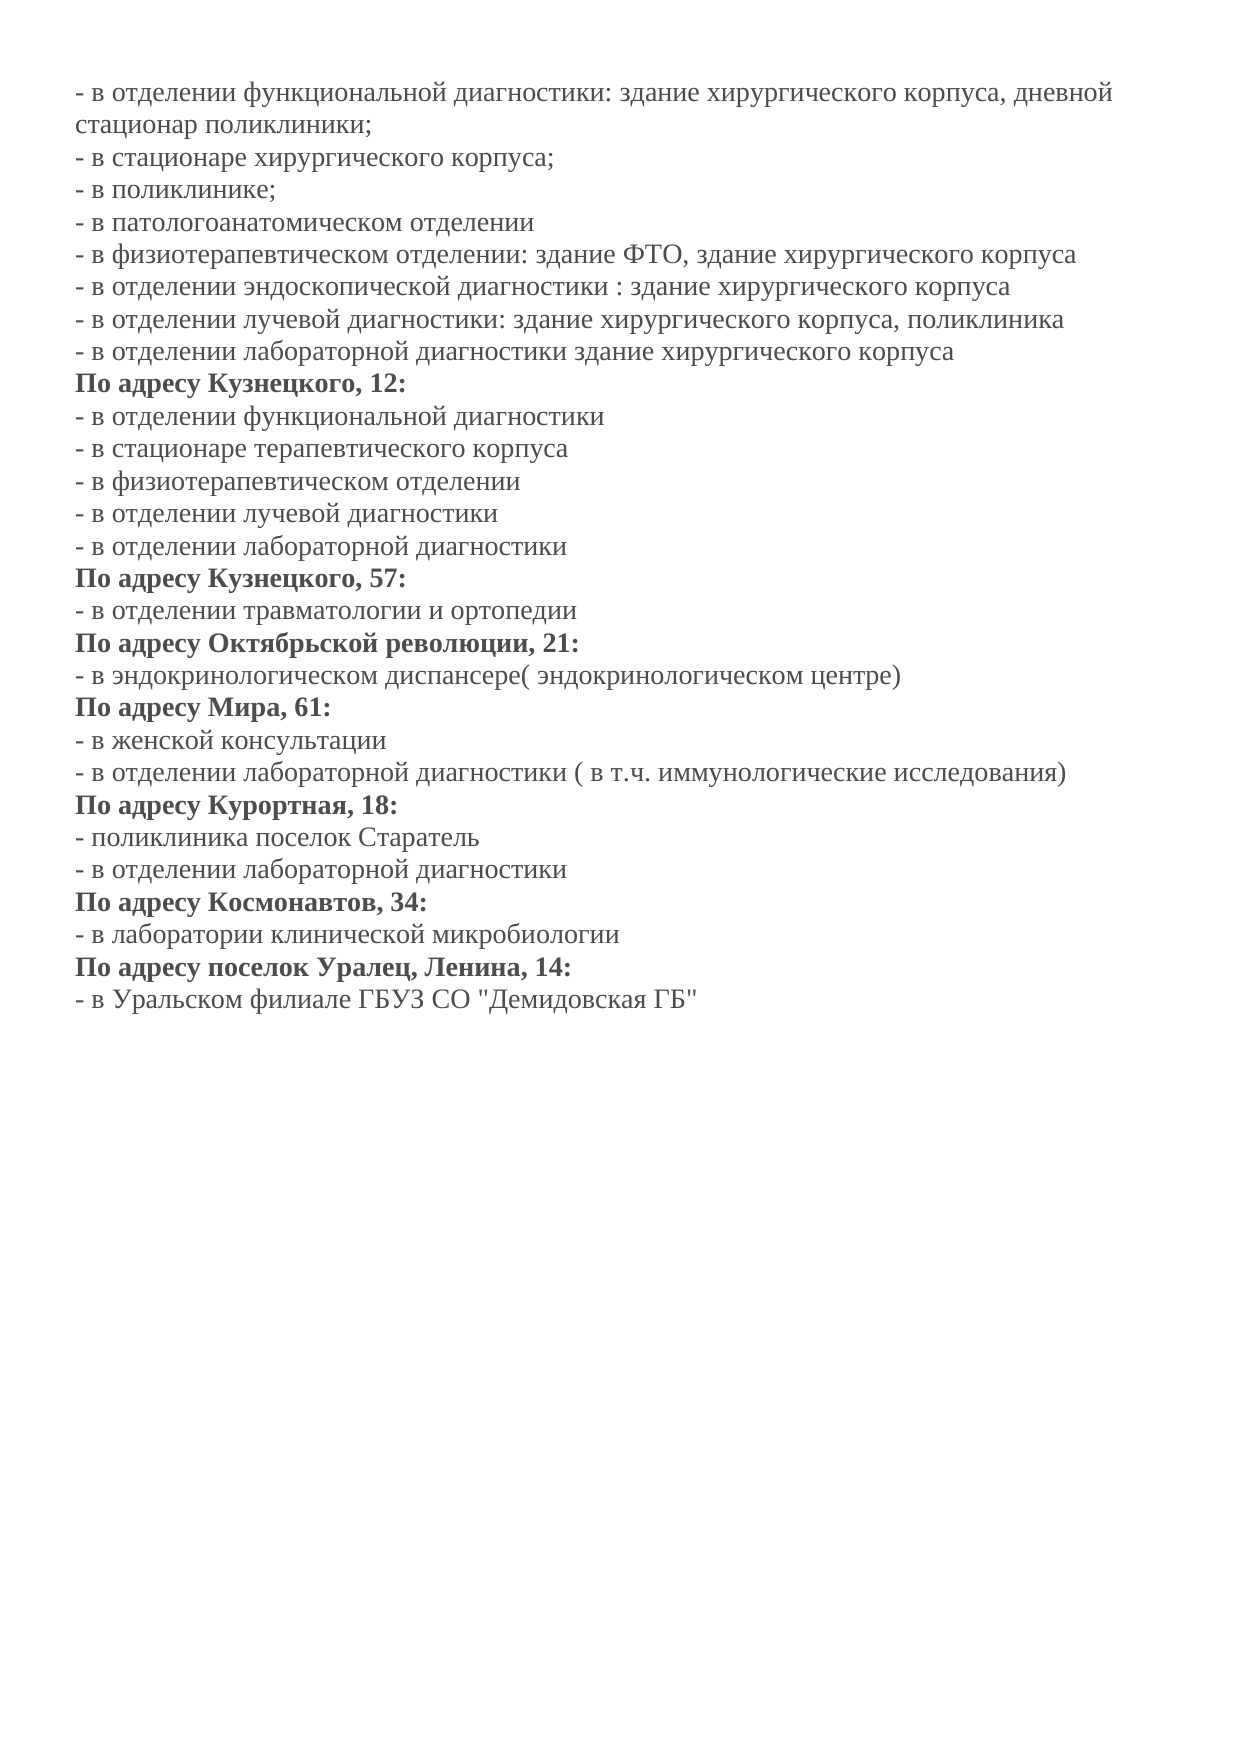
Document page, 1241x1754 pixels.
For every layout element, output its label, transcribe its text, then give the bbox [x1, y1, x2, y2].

text - в отделении эндоскопической диагностики : здание хирургического корпуса [75, 269, 1165, 302]
text - в отделении травматологии и ортопедии [75, 593, 1165, 626]
text - в физиотерапевтическом отделении: здание ФТО, здание хирургического корпуса [75, 237, 1165, 269]
text - в отделении лабораторной диагностики здание хирургического корпуса [75, 334, 1165, 367]
text По адресу поселок Уралец, Ленина, 14: [75, 950, 1165, 982]
text - в отделении лучевой диагностики: здание хирургического корпуса, поликлиника [75, 302, 1165, 334]
text - в Уральском филиале ГБУЗ СО "Демидовская ГБ" [75, 982, 1165, 1014]
text - в женской консультации [75, 723, 1165, 755]
text - в поликлинике; [75, 172, 1165, 204]
text - поликлиника поселок Старатель [75, 820, 1165, 852]
text - в эндокринологическом диспансере( эндокринологическом центре) [75, 658, 1165, 691]
text - в отделении лучевой диагностики [75, 496, 1165, 528]
text По адресу Кузнецкого, 57: [75, 561, 1165, 593]
text - в отделении лабораторной диагностики ( в т.ч. иммунологические исследования) [75, 755, 1165, 788]
text По адресу Космонавтов, 34: [75, 885, 1165, 917]
text - в отделении лабораторной диагностики [75, 528, 1165, 561]
text - в физиотерапевтическом отделении [75, 464, 1165, 496]
text - в стационаре хирургического корпуса; [75, 140, 1165, 172]
text По адресу Курортная, 18: [75, 788, 1165, 820]
text - в отделении функциональной диагностики [75, 399, 1165, 431]
text - в лаборатории клинической микробиологии [75, 917, 1165, 950]
text - в стационаре терапевтического корпуса [75, 431, 1165, 464]
text По адресу Кузнецкого, 12: [75, 367, 1165, 399]
text По адресу Мира, 61: [75, 691, 1165, 723]
text По адресу Октябрьской революции, 21: [75, 626, 1165, 658]
text - в отделении функциональной диагностики: здание хирургического корпуса, дневной стационар поликлиники; [75, 75, 1165, 140]
text - в отделении лабораторной диагностики [75, 852, 1165, 885]
text - в патологоанатомическом отделении [75, 204, 1165, 237]
